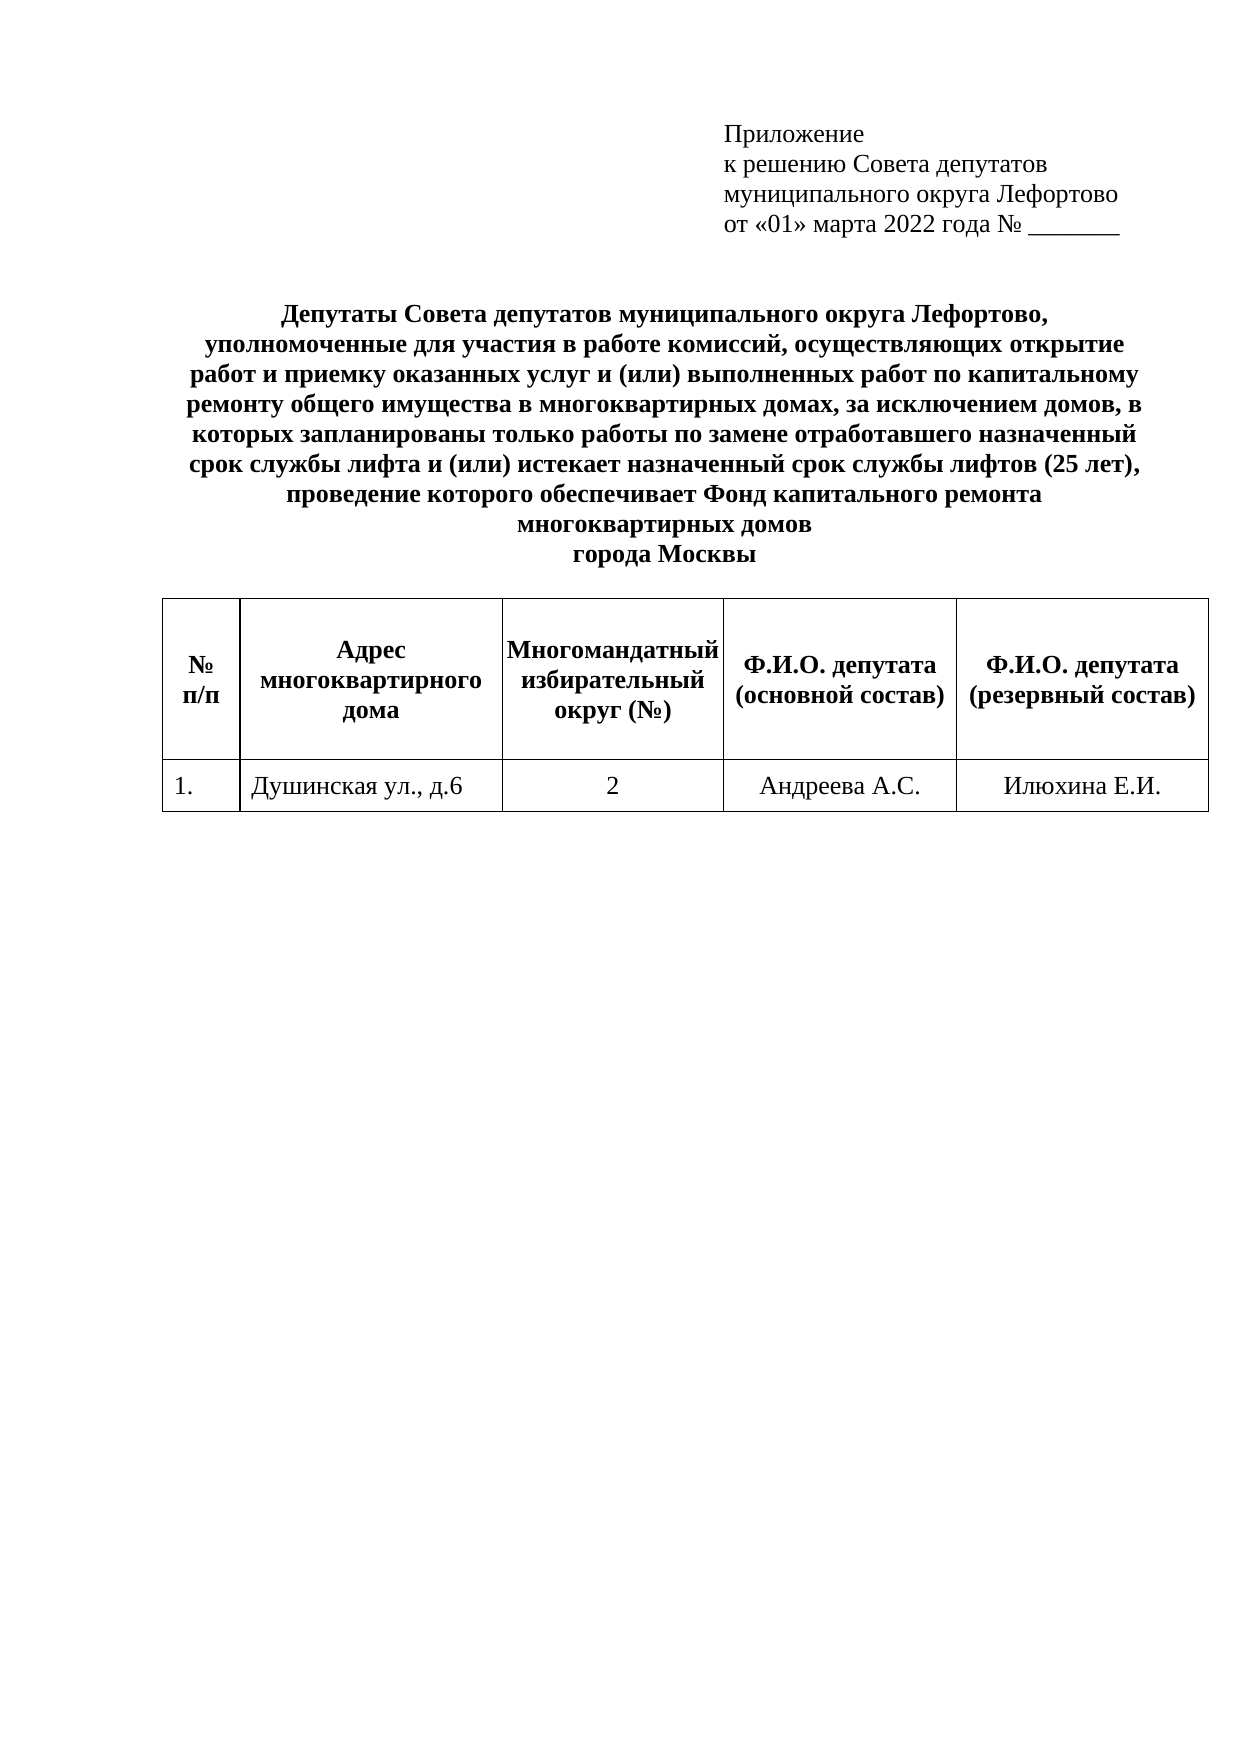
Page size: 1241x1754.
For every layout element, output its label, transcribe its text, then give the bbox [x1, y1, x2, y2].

table_header № п/п [163, 599, 239, 759]
text уполномоченные для участия в работе комиссий, осуществляющих открытие работ и приемку оказанных услуг и (или) выполненных работ по капитальному ремонту общего имущества в многоквартирных домах, за исключением домов, в которых запланированы только работы по замене отработавшего назначенный срок службы лифта и (или) истекает назначенный срок службы лифтов (25 лет), проведение которого обеспечивает Фонд капитального ремонта многоквартирных домов [177, 328, 1152, 538]
table_cell Душинская ул., д.6 [241, 760, 502, 811]
text от «01» марта 2022 года № _______ [723, 208, 1152, 238]
table_header Адрес многоквартирного дома [241, 599, 502, 759]
table_cell Илюхина Е.И. [957, 760, 1208, 811]
table_cell 2 [503, 760, 723, 811]
text Депутаты Совета депутатов муниципального округа Лефортово, [177, 298, 1152, 328]
table_cell Андреева А.С. [724, 760, 956, 811]
text Приложение [723, 118, 1152, 148]
table_header Ф.И.О. депутата (резервный состав) [957, 599, 1208, 759]
text города Москвы [177, 538, 1152, 568]
table_header Ф.И.О. депутата (основной состав) [724, 599, 956, 759]
text к решению Совета депутатов муниципального округа Лефортово [723, 148, 1152, 208]
table_header Многомандатный избирательный округ (№) [503, 599, 723, 759]
table_cell [163, 760, 239, 811]
